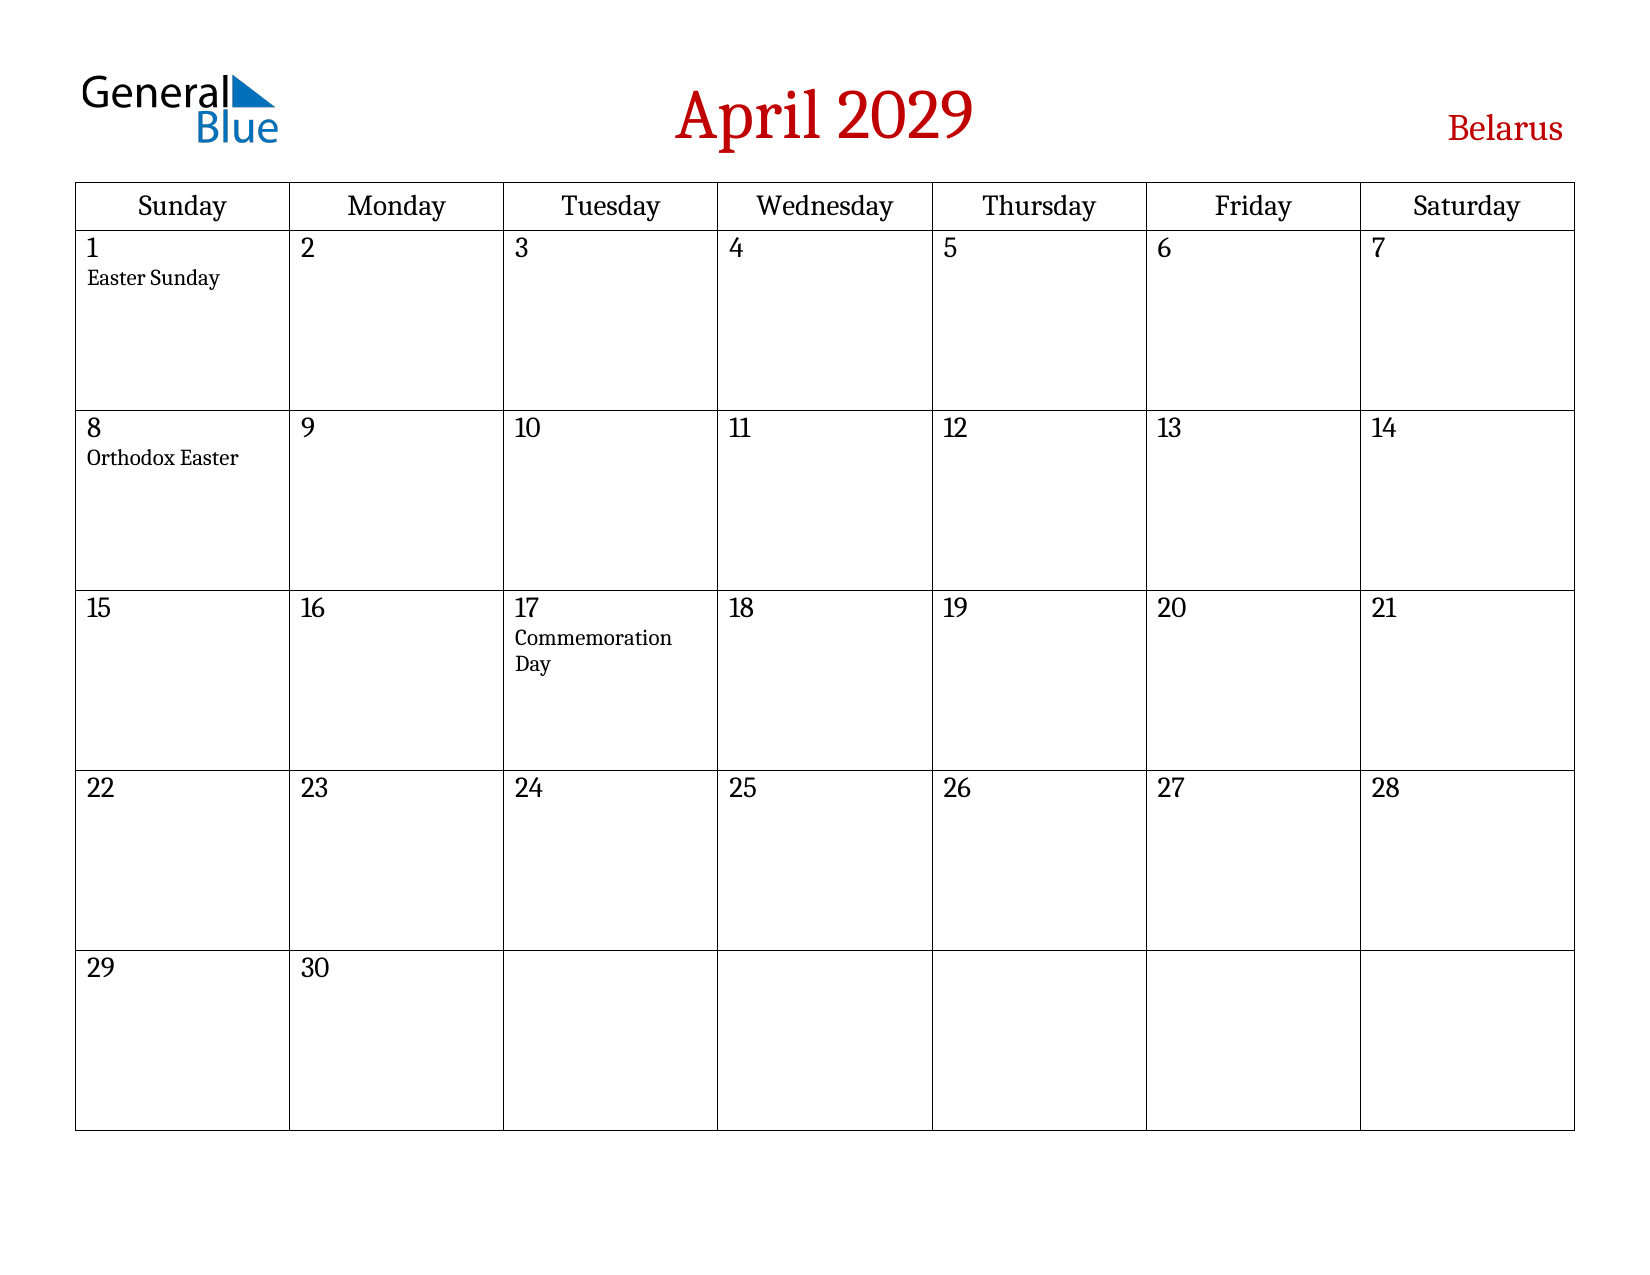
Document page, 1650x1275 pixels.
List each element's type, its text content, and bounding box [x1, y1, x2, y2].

table_cell [504, 805, 717, 950]
table_cell [933, 445, 1146, 590]
table_cell Sunday [76, 183, 289, 230]
table_cell [1147, 265, 1360, 410]
table_cell [1147, 951, 1360, 985]
table_cell 7 [1361, 231, 1574, 264]
table_cell [933, 951, 1146, 985]
table_cell Thursday [933, 183, 1146, 230]
table_cell 5 [933, 231, 1146, 264]
table_cell 18 [718, 591, 932, 625]
table_cell [933, 805, 1146, 950]
table_header [76, 75, 503, 182]
table_cell Saturday [1361, 183, 1574, 230]
table_cell 6 [1147, 231, 1360, 264]
table_cell 10 [504, 411, 717, 444]
table_cell Tuesday [504, 183, 717, 230]
table_cell 29 [76, 951, 289, 985]
table_cell [290, 445, 503, 590]
table_cell Monday [290, 183, 503, 230]
table_cell 21 [1361, 591, 1574, 625]
table_cell 14 [1361, 411, 1574, 444]
table_cell 3 [504, 231, 717, 264]
table_cell [290, 985, 503, 1130]
table_cell [504, 985, 717, 1130]
table_cell 8 [76, 411, 289, 444]
table_cell Friday [1147, 183, 1360, 230]
table_cell Wednesday [718, 183, 932, 230]
table_cell 22 [76, 771, 289, 805]
table_cell [718, 985, 932, 1130]
table_cell [933, 985, 1146, 1130]
table_cell [1147, 445, 1360, 590]
table_cell [1361, 985, 1574, 1130]
table_cell Easter Sunday [76, 265, 289, 410]
table_cell 27 [1147, 771, 1360, 805]
table_cell 28 [1361, 771, 1574, 805]
table_cell 12 [933, 411, 1146, 444]
table_cell [290, 805, 503, 950]
table_header April 2029 [504, 75, 1146, 182]
table_cell [1147, 805, 1360, 950]
table_cell [1361, 951, 1574, 985]
table_cell [933, 625, 1146, 770]
table_header Belarus [1146, 75, 1574, 182]
table_cell [290, 625, 503, 770]
picture [82, 75, 278, 143]
table_cell [504, 445, 717, 590]
table_cell 4 [718, 231, 932, 264]
table_cell [1147, 625, 1360, 770]
table_cell 16 [290, 591, 503, 625]
table_cell 30 [290, 951, 503, 985]
table_cell [1361, 445, 1574, 590]
table_cell [718, 445, 932, 590]
table_cell [76, 625, 289, 770]
table_cell [1361, 805, 1574, 950]
table_cell [718, 265, 932, 410]
table_cell 2 [290, 231, 503, 264]
table_cell 17 [504, 591, 717, 625]
table_cell 19 [933, 591, 1146, 625]
table_cell 23 [290, 771, 503, 805]
table_cell [290, 265, 503, 410]
table_cell [504, 265, 717, 410]
table_cell [1361, 265, 1574, 410]
table_cell [718, 805, 932, 950]
table_cell [504, 951, 717, 985]
table_cell 20 [1147, 591, 1360, 625]
table_cell [1361, 625, 1574, 770]
table_cell 15 [76, 591, 289, 625]
table_cell Commemoration Day [504, 625, 717, 770]
table_cell 26 [933, 771, 1146, 805]
table_cell [1147, 985, 1360, 1130]
table_cell [933, 265, 1146, 410]
table_cell [76, 985, 289, 1130]
table_cell 11 [718, 411, 932, 444]
table_cell [718, 951, 932, 985]
table_cell 25 [718, 771, 932, 805]
table_cell 13 [1147, 411, 1360, 444]
table_cell Orthodox Easter [76, 445, 289, 590]
table_cell [718, 625, 932, 770]
table_cell [76, 805, 289, 950]
table_cell 24 [504, 771, 717, 805]
table_cell 1 [76, 231, 289, 264]
table_cell 9 [290, 411, 503, 444]
